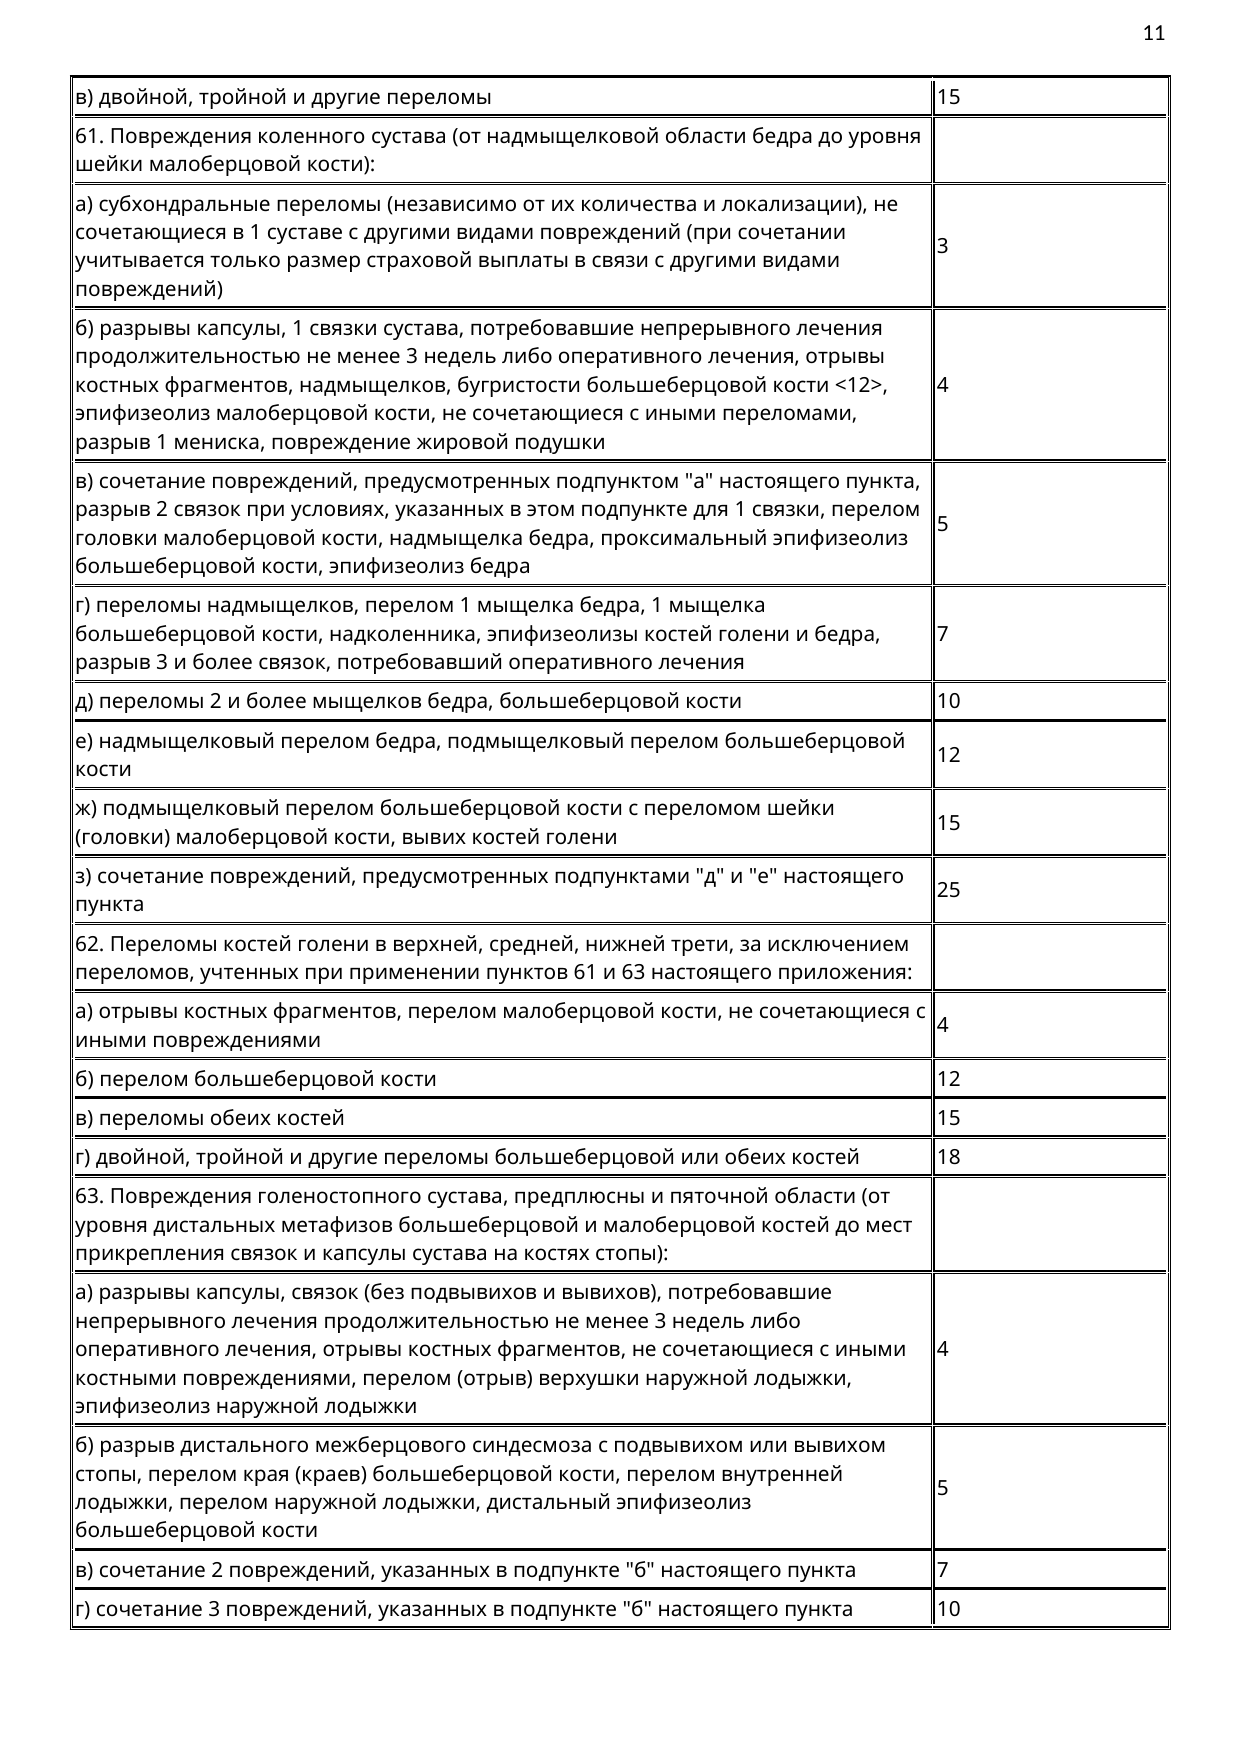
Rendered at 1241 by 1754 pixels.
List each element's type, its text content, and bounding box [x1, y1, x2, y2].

table_cell [935, 1174, 1168, 1270]
table_cell 25 [935, 854, 1168, 922]
table_cell 10 [933, 680, 1169, 719]
table_cell в) переломы обеих костей [73, 1096, 931, 1135]
table_cell 7 [935, 1548, 1169, 1587]
table_cell г) двойной, тройной и другие переломы большеберцовой или обеих костей [73, 1135, 931, 1174]
table_cell в) двойной, тройной и другие переломы [73, 77, 933, 114]
table_cell е) надмыщелковый перелом бедра, подмыщелковый перелом большеберцовой кости [73, 719, 931, 786]
table_cell 15 [935, 1096, 1168, 1135]
table_cell 4 [935, 989, 1168, 1057]
table_cell г) переломы надмыщелков, перелом 1 мыщелка бедра, 1 мыщелка большеберцовой кости, надколенника, эпифизеолизы костей голени и бедра, разрыв 3 и более связок, потребовавший оперативного лечения [71, 584, 933, 680]
table_cell 4 [935, 306, 1168, 459]
table_cell 15 [933, 78, 1168, 114]
table_cell 18 [935, 1135, 1168, 1174]
table_cell 15 [935, 786, 1168, 854]
table_cell 12 [933, 1057, 1169, 1096]
table_cell б) разрывы капсулы, 1 связки сустава, потребовавшие непрерывного лечения продолжительностью не менее 3 недель либо оперативного лечения, отрывы костных фрагментов, надмыщелков, бугристости большеберцовой кости <12>, эпифизеолиз малоберцовой кости, не сочетающиеся с иными переломами, разрыв 1 мениска, повреждение жировой подушки [73, 306, 931, 459]
table_cell 12 [935, 719, 1168, 786]
table_cell г) сочетание 3 повреждений, указанных в подпункте "б" настоящего пункта [73, 1587, 933, 1626]
table_cell 7 [933, 584, 1169, 680]
table_cell в) сочетание повреждений, предусмотренных подпунктом "а" настоящего пункта, разрыв 2 связок при условиях, указанных в этом подпункте для 1 связки, перелом головки малоберцовой кости, надмыщелка бедра, проксимальный эпифизеолиз большеберцовой кости, эпифизеолиз бедра [73, 459, 931, 584]
table_cell 5 [935, 1423, 1168, 1548]
table_cell б) перелом большеберцовой кости [71, 1057, 933, 1096]
table_cell б) разрыв дистального межберцового синдесмоза с подвывихом или вывихом стопы, перелом края (краев) большеберцовой кости, перелом внутренней лодыжки, перелом наружной лодыжки, дистальный эпифизеолиз большеберцовой кости [73, 1423, 931, 1548]
table_cell 4 [935, 1270, 1168, 1423]
table_cell 5 [935, 459, 1168, 584]
table_cell 3 [933, 182, 1169, 306]
table_cell в) сочетание 2 повреждений, указанных в подпункте "б" настоящего пункта [71, 1548, 931, 1587]
table_cell а) субхондральные переломы (независимо от их количества и локализации), не сочетающиеся в 1 суставе с другими видами повреждений (при сочетании учитывается только размер страховой выплаты в связи с другими видами повреждений) [71, 182, 933, 306]
table_cell 61. Повреждения коленного сустава (от надмыщелковой области бедра до уровня шейки малоберцовой кости): [73, 114, 931, 182]
table_cell 10 [933, 1587, 1168, 1626]
table_cell [933, 922, 1169, 989]
table_cell а) разрывы капсулы, связок (без подвывихов и вывихов), потребовавшие непрерывного лечения продолжительностью не менее 3 недель либо оперативного лечения, отрывы костных фрагментов, не сочетающиеся с иными костными повреждениями, перелом (отрыв) верхушки наружной лодыжки, эпифизеолиз наружной лодыжки [73, 1270, 931, 1423]
table_cell а) отрывы костных фрагментов, перелом малоберцовой кости, не сочетающиеся с иными повреждениями [73, 989, 931, 1057]
table_cell 62. Переломы костей голени в верхней, средней, нижней трети, за исключением переломов, учтенных при применении пунктов 61 и 63 настоящего приложения: [71, 922, 933, 989]
table_cell д) переломы 2 и более мыщелков бедра, большеберцовой кости [71, 680, 933, 719]
table_cell [935, 114, 1168, 182]
table_cell ж) подмыщелковый перелом большеберцовой кости с переломом шейки (головки) малоберцовой кости, вывих костей голени [73, 786, 931, 854]
table_cell 63. Повреждения голеностопного сустава, предплюсны и пяточной области (от уровня дистальных метафизов большеберцовой и малоберцовой костей до мест прикрепления связок и капсулы сустава на костях стопы): [73, 1174, 931, 1270]
table_cell з) сочетание повреждений, предусмотренных подпунктами "д" и "е" настоящего пункта [73, 854, 931, 922]
